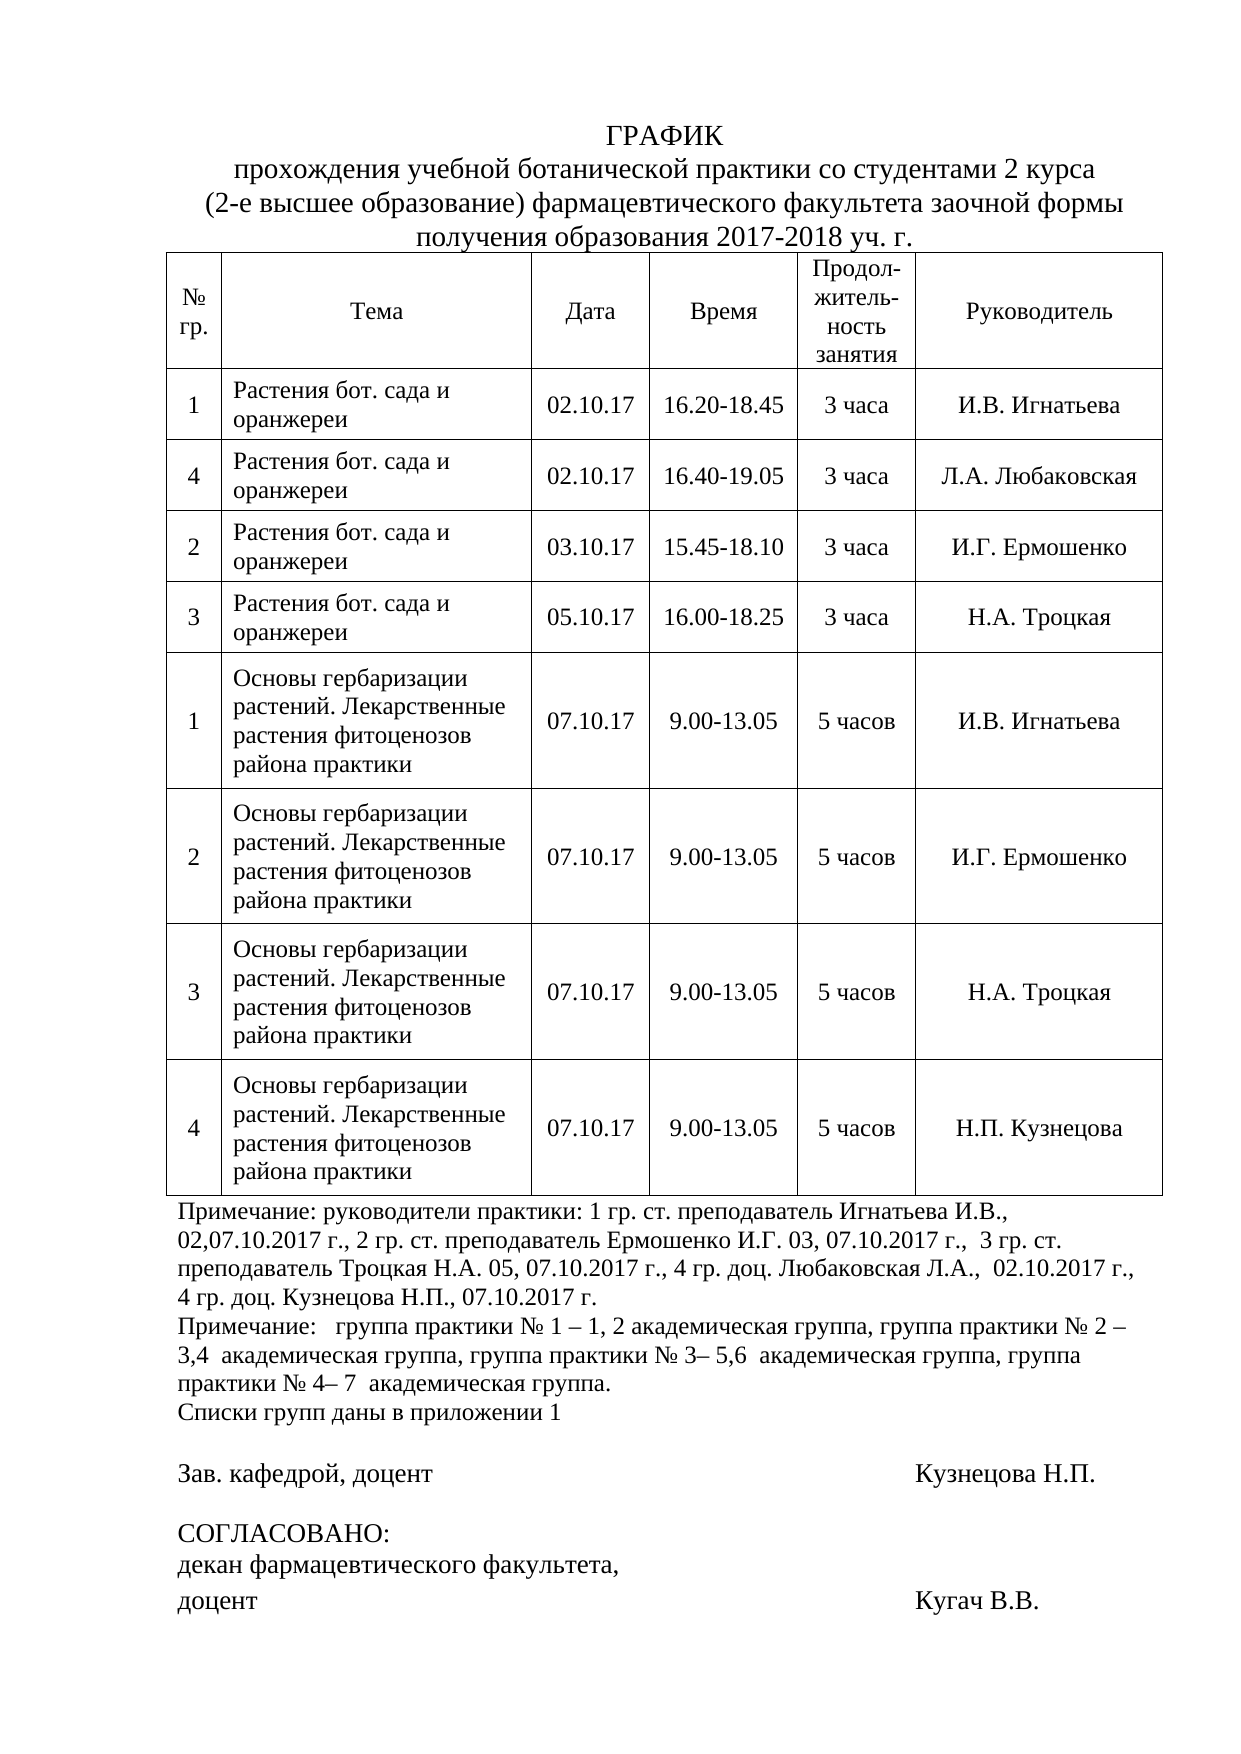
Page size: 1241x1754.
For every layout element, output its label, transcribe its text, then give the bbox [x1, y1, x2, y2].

table_cell И.Г. Ермошенко [916, 789, 1162, 923]
table_cell Растения бот. сада и оранжереи [222, 440, 531, 510]
table_header Продол-житель-ность занятия [798, 253, 915, 368]
table_cell Растения бот. сада и оранжереи [222, 369, 531, 439]
table_cell Н.А. Троцкая [916, 582, 1162, 652]
text СОГЛАСОВАНО: [177, 1517, 1152, 1548]
table_cell Основы гербаризации растений. Лекарственные растения фитоценозов района практики [222, 924, 531, 1059]
table_cell И.Г. Ермошенко [916, 511, 1162, 581]
text (2-е высшее образование) фармацевтического факультета заочной формы [177, 185, 1152, 219]
table_cell 07.10.17 [532, 1060, 649, 1195]
table_cell 05.10.17 [532, 582, 649, 652]
table_cell 16.00-18.25 [650, 582, 797, 652]
table_cell Растения бот. сада и оранжереи [222, 582, 531, 652]
table_cell 3 [167, 924, 221, 1059]
table_header Руководитель [916, 253, 1162, 368]
text декан фармацевтического факультета, [177, 1548, 1152, 1579]
table_cell И.В. Игнатьева [916, 369, 1162, 439]
table_cell 3 часа [798, 582, 915, 652]
table_cell 9.00-13.05 [650, 1060, 797, 1195]
text доцент Кугач В.В. [177, 1584, 1152, 1615]
table_header Тема [222, 253, 531, 368]
table_cell Н.А. Троцкая [916, 924, 1162, 1059]
table_cell 07.10.17 [532, 789, 649, 923]
text Примечание: руководители практики: 1 гр. ст. преподаватель Игнатьева И.В., 02,07.10.2017 г., 2 гр. ст. преподаватель Ермошенко И.Г. 03, 07.10.2017 г., 3 гр. ст. преподаватель Троцкая Н.А. 05, 07.10.2017 г., 4 гр. доц. Любаковская Л.А., 02.10.2017 г., 4 гр. доц. Кузнецова Н.П., 07.10.2017 г. [177, 1196, 1152, 1311]
table_cell 02.10.17 [532, 440, 649, 510]
text получения образования 2017-2018 уч. г. [177, 219, 1152, 252]
table_cell 4 [167, 1060, 221, 1195]
text Списки групп даны в приложении 1 [177, 1397, 1152, 1426]
table_cell 3 часа [798, 511, 915, 581]
table_cell 16.20-18.45 [650, 369, 797, 439]
table_cell 4 [167, 440, 221, 510]
table_cell Основы гербаризации растений. Лекарственные растения фитоценозов района практики [222, 653, 531, 787]
table_header Время [650, 253, 797, 368]
table_cell 1 [167, 653, 221, 787]
table_cell 9.00-13.05 [650, 653, 797, 787]
table_cell 1 [167, 369, 221, 439]
table_cell Основы гербаризации растений. Лекарственные растения фитоценозов района практики [222, 789, 531, 923]
table_cell 5 часов [798, 789, 915, 923]
text Зав. кафедрой, доцент Кузнецова Н.П. [177, 1457, 1152, 1488]
table_header № гр. [167, 253, 221, 368]
table_cell Л.А. Любаковская [916, 440, 1162, 510]
table_cell 15.45-18.10 [650, 511, 797, 581]
table_cell 5 часов [798, 924, 915, 1059]
table_cell 9.00-13.05 [650, 924, 797, 1059]
text ГРАФИК [177, 118, 1152, 152]
table_cell 3 часа [798, 369, 915, 439]
table_cell 3 [167, 582, 221, 652]
table_cell 3 часа [798, 440, 915, 510]
table_cell 03.10.17 [532, 511, 649, 581]
table_cell 07.10.17 [532, 924, 649, 1059]
text Примечание: группа практики № 1 – 1, 2 академическая группа, группа практики № 2 –3,4 академическая группа, группа практики № 3– 5,6 академическая группа, группа практики № 4– 7 академическая группа. [177, 1311, 1152, 1397]
table_cell 9.00-13.05 [650, 789, 797, 923]
table_cell 02.10.17 [532, 369, 649, 439]
table_cell 07.10.17 [532, 653, 649, 787]
table_cell 5 часов [798, 653, 915, 787]
table_cell 16.40-19.05 [650, 440, 797, 510]
table_cell Основы гербаризации растений. Лекарственные растения фитоценозов района практики [222, 1060, 531, 1195]
table_cell 2 [167, 511, 221, 581]
table_cell И.В. Игнатьева [916, 653, 1162, 787]
table_header Дата [532, 253, 649, 368]
table_cell Растения бот. сада и оранжереи [222, 511, 531, 581]
table_cell 5 часов [798, 1060, 915, 1195]
table_cell 2 [167, 789, 221, 923]
table_cell Н.П. Кузнецова [916, 1060, 1162, 1195]
text прохождения учебной ботанической практики со студентами 2 курса [177, 152, 1152, 185]
